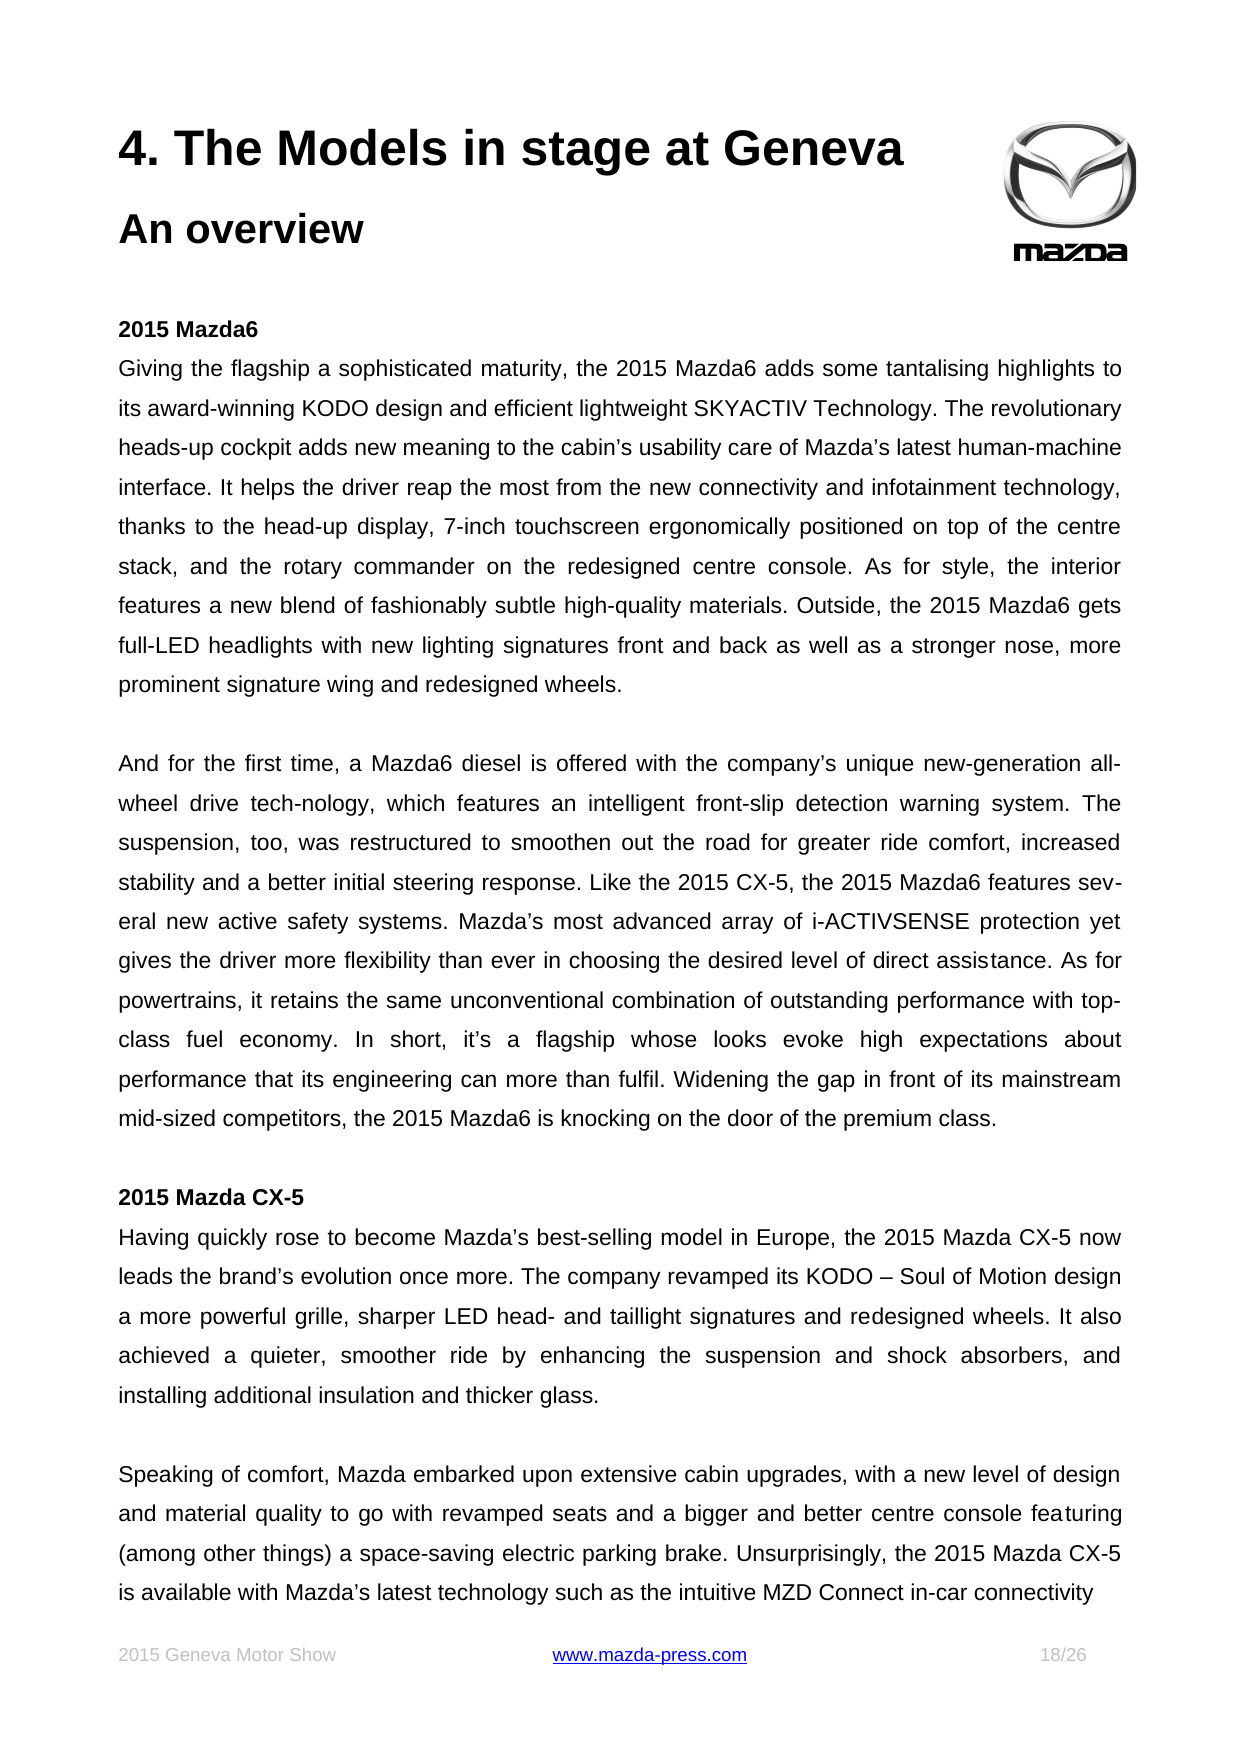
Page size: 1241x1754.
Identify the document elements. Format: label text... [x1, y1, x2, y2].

text And for the first time, a Mazda6 diesel is offered with the company’s unique new-generation all-wheel drive tech-nology, which features an intelligent front-slip detection warning system. The suspension, too, was restructured to smoothen out the road for greater ride comfort, increased stability and a better initial steering response. Like the 2015 CX-5, the 2015 Mazda6 features several new active safety systems. Mazda’s most advanced array of i-ACTIVSENSE protection yet gives the driver more flexibility than ever in choosing the desired level of direct assistance. As for powertrains, it retains the same unconventional combination of outstanding performance with top-class fuel economy. In short, it’s a flagship whose looks evoke high expectations about performance that its engineering can more than fulfil. Widening the gap in front of its mainstream mid-sized competitors, the 2015 Mazda6 is knocking on the door of the premium class. [118, 750, 1122, 1132]
text 2015 Mazda6 [118, 316, 1122, 342]
text 2015 Mazda CX-5 [118, 1184, 1122, 1211]
text 4. The Models in stage at Geneva [118, 118, 1122, 176]
text Speaking of comfort, Mazda embarked upon extensive cabin upgrades, with a new level of design and material quality to go with revamped seats and a bigger and better centre console featuring (among other things) a space-saving electric parking brake. Unsurprisingly, the 2015 Mazda CX-5 is available with Mazda’s latest technology such as the intuitive MZD Connect in-car connectivity [118, 1461, 1122, 1605]
text Giving the flagship a sophisticated maturity, the 2015 Mazda6 adds some tantalising highlights to its award-winning KODO design and efficient lightweight SKYACTIV Technology. The revolutionary heads-up cockpit adds new meaning to the cabin’s usability care of Mazda’s latest human-machine interface. It helps the driver reap the most from the new connectivity and infotainment technology, thanks to the head-up display, 7-inch touchscreen ergonomically positioned on top of the centre stack, and the rotary commander on the redesigned centre console. As for style, the interior features a new blend of fashionably subtle high-quality materials. Outside, the 2015 Mazda6 gets full-LED headlights with new lighting signatures front and back as well as a stronger nose, more prominent signature wing and redesigned wheels. [118, 355, 1122, 697]
picture [1001, 120, 1137, 261]
text An overview [118, 204, 1019, 252]
text Having quickly rose to become Mazda’s best-selling model in Europe, the 2015 Mazda CX-5 now leads the brand’s evolution once more. The company revamped its KODO – Soul of Motion design a more powerful grille, sharper LED head- and taillight signatures and redesigned wheels. It also achieved a quieter, smoother ride by enhancing the suspension and shock absorbers, and installing additional insulation and thicker glass. [118, 1224, 1122, 1408]
